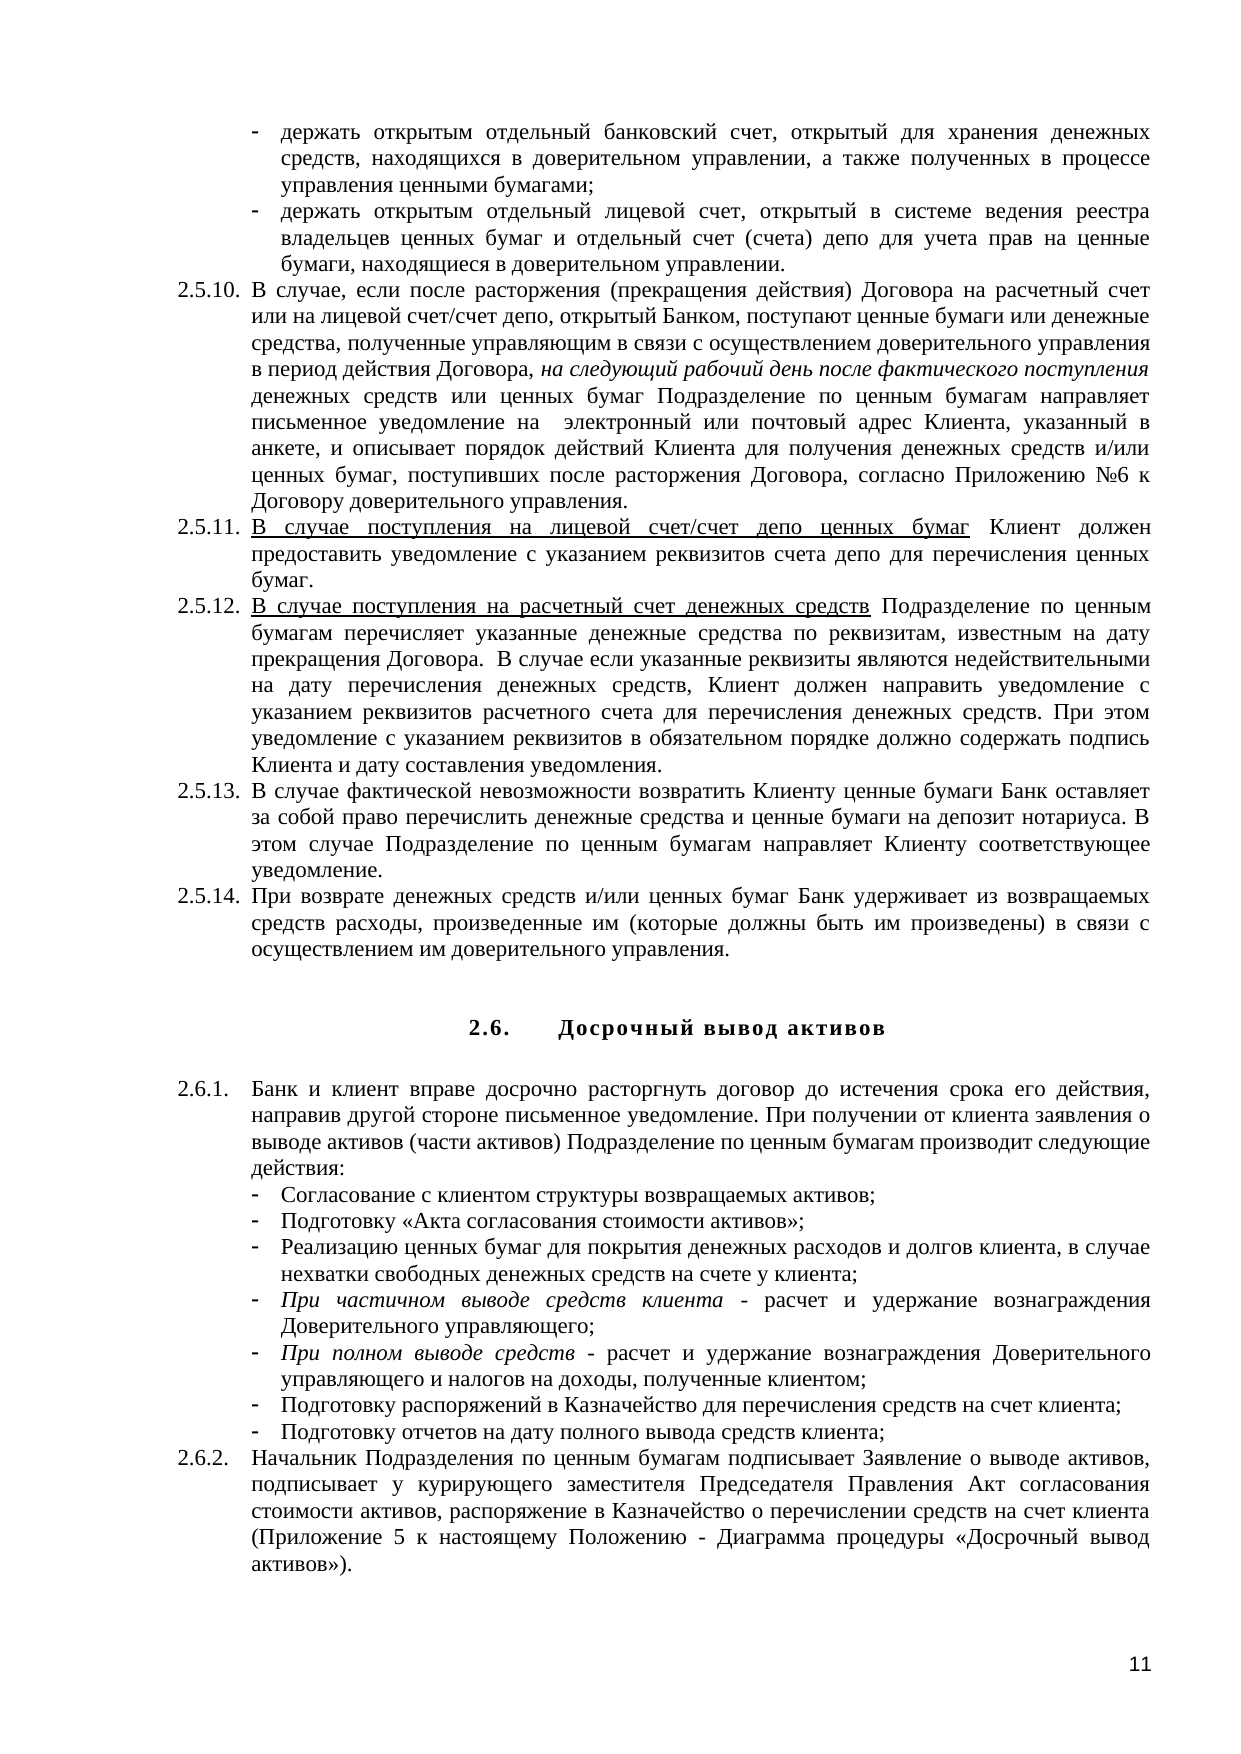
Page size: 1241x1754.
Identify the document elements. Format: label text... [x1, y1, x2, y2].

list Банк и клиент вправе досрочно расторгнуть договор до истечения срока его действия, направив другой стороне письменное уведомление. При получении от клиента заявления о выводе активов (части активов) Подразделение по ценным бумагам производит следующие действия: [177, 1075, 1152, 1181]
list В случае поступления на лицевой счет/счет депо ценных бумаг Клиент должен предоставить уведомление с указанием реквизитов счета депо для перечисления ценных бумаг. [177, 513, 1152, 592]
list Подготовку распоряжений в Казначейство для перечисления средств на счет клиента; [251, 1391, 1152, 1418]
subtitle Досрочный вывод активов [202, 1014, 1152, 1041]
list В случае поступления на расчетный счет денежных средств Подразделение по ценным бумагам перечисляет указанные денежные средства по реквизитам, известным на дату прекращения Договора. В случае если указанные реквизиты являются недействительными на дату перечисления денежных средств, Клиент должен направить уведомление с указанием реквизитов расчетного счета для перечисления денежных средств. При этом уведомление с указанием реквизитов в обязательном порядке должно содержать подпись Клиента и дату составления уведомления. [177, 592, 1152, 777]
list Согласование с клиентом структуры возвращаемых активов; [251, 1181, 1152, 1207]
list Начальник Подразделения по ценным бумагам подписывает Заявление о выводе активов, подписывает у курирующего заместителя Председателя Правления Акт согласования стоимости активов, распоряжение в Казначейство о перечислении средств на счет клиента (Приложение 5 к настоящему Положению - Диаграмма процедуры «Досрочный вывод активов»). [177, 1444, 1152, 1576]
list Подготовку «Акта согласования стоимости активов»; [251, 1207, 1152, 1233]
list При полном выводе средств - расчет и удержание вознаграждения Доверительного управляющего и налогов на доходы, полученные клиентом; [251, 1339, 1152, 1391]
list В случае фактической невозможности возвратить Клиенту ценные бумаги Банк оставляет за собой право перечислить денежные средства и ценные бумаги на депозит нотариуса. В этом случае Подразделение по ценным бумагам направляет Клиенту соответствующее уведомление. [177, 777, 1152, 882]
list держать открытым отдельный банковский счет, открытый для хранения денежных средств, находящихся в доверительном управлении, а также полученных в процессе управления ценными бумагами; [251, 118, 1152, 197]
list Подготовку отчетов на дату полного вывода средств клиента; [251, 1418, 1152, 1444]
list В случае, если после расторжения (прекращения действия) Договора на расчетный счет или на лицевой счет/счет депо, открытый Банком, поступают ценные бумаги или денежные средства, полученные управляющим в связи с осуществлением доверительного управления в период действия Договора, на следующий рабочий день после фактического поступления денежных средств или ценных бумаг Подразделение по ценным бумагам направляет письменное уведомление на электронный или почтовый адрес Клиента, указанный в анкете, и описывает порядок действий Клиента для получения денежных средств и/или ценных бумаг, поступивших после расторжения Договора, согласно Приложению №6 к Договору доверительного управления. [177, 276, 1152, 513]
list держать открытым отдельный лицевой счет, открытый в системе ведения реестра владельцев ценных бумаг и отдельный счет (счета) депо для учета прав на ценные бумаги, находящиеся в доверительном управлении. [251, 197, 1152, 276]
list При частичном выводе средств клиента - расчет и удержание вознаграждения Доверительного управляющего; [251, 1286, 1152, 1339]
list При возврате денежных средств и/или ценных бумаг Банк удерживает из возвращаемых средств расходы, произведенные им (которые должны быть им произведены) в связи с осуществлением им доверительного управления. [177, 882, 1152, 961]
list Реализацию ценных бумаг для покрытия денежных расходов и долгов клиента, в случае нехватки свободных денежных средств на счете у клиента; [251, 1233, 1152, 1286]
